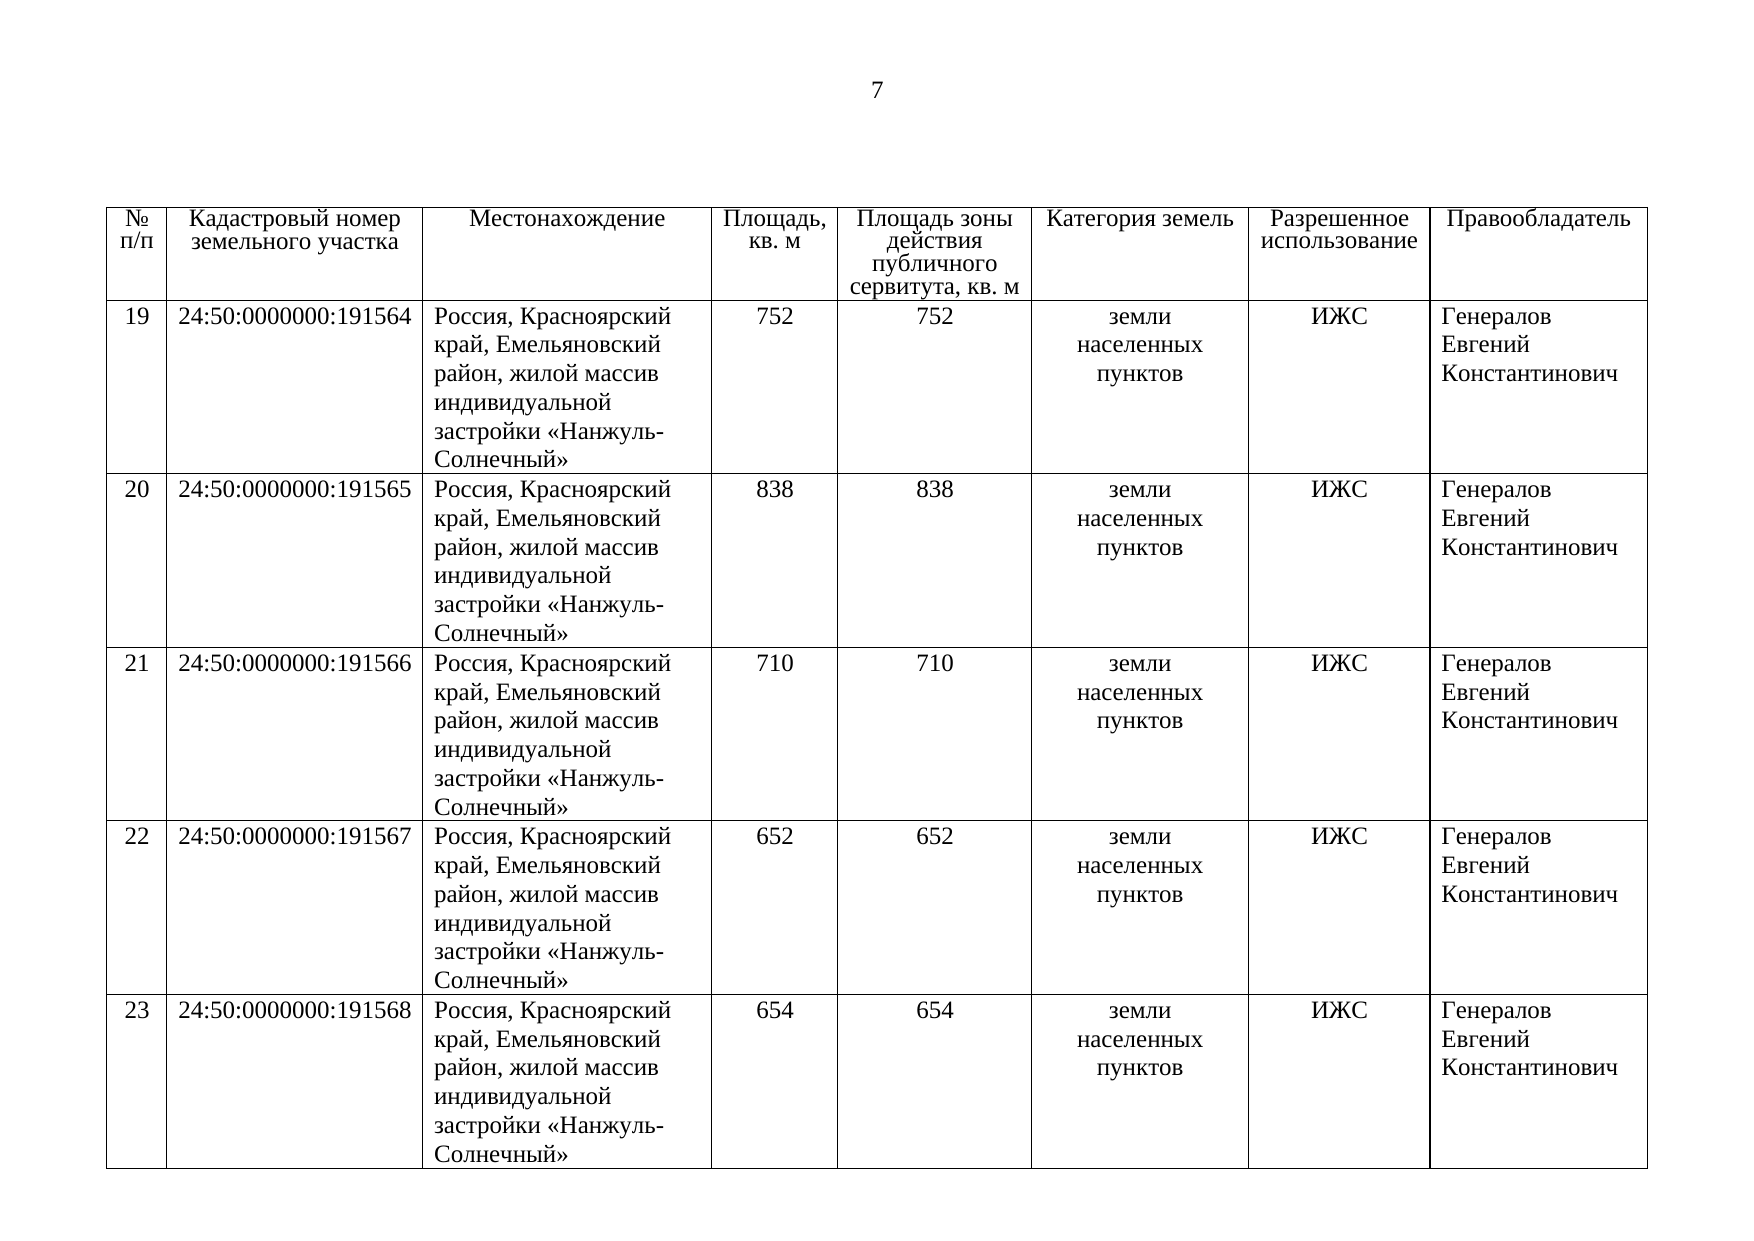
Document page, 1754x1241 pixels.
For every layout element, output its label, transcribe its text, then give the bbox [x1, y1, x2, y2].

table_cell Генералов Евгений Константинович [1431, 995, 1647, 1167]
table_header Категория земель [1032, 208, 1248, 300]
table_header Площадь, кв. м [712, 208, 837, 300]
table_cell 24:50:0000000:191567 [167, 821, 422, 994]
table_cell земли населенных пунктов [1032, 821, 1248, 994]
table_cell 24:50:0000000:191564 [167, 301, 422, 473]
table_cell 21 [107, 648, 166, 820]
table_cell Генералов Евгений Константинович [1431, 648, 1647, 820]
table_cell земли населенных пунктов [1032, 474, 1248, 647]
table_cell 24:50:0000000:191565 [167, 474, 422, 647]
table_cell земли населенных пунктов [1032, 995, 1248, 1167]
table_header Площадь зоны действия публичного сервитута, кв. м [838, 208, 1031, 300]
table_cell Генералов Евгений Константинович [1431, 821, 1647, 994]
table_cell ИЖС [1249, 648, 1429, 820]
table_cell 752 [838, 301, 1031, 473]
table_cell ИЖС [1249, 821, 1429, 994]
table_cell 752 [712, 301, 837, 473]
table_cell Генералов Евгений Константинович [1431, 301, 1647, 473]
table_cell 19 [107, 301, 166, 473]
table_cell Россия, Красноярский край, Емельяновский район, жилой массив индивидуальной застройки «Нанжуль-Солнечный» [423, 995, 711, 1167]
table_cell 652 [712, 821, 837, 994]
table_cell 22 [107, 821, 166, 994]
table_cell 20 [107, 474, 166, 647]
table_cell Россия, Красноярский край, Емельяновский район, жилой массив индивидуальной застройки «Нанжуль-Солнечный» [423, 301, 711, 473]
table_cell 24:50:0000000:191566 [167, 648, 422, 820]
table_cell Россия, Красноярский край, Емельяновский район, жилой массив индивидуальной застройки «Нанжуль-Солнечный» [423, 648, 711, 820]
table_cell 710 [712, 648, 837, 820]
table_cell земли населенных пунктов [1032, 648, 1248, 820]
table_cell 652 [838, 821, 1031, 994]
table_header № п/п [107, 208, 166, 300]
table_cell 654 [712, 995, 837, 1167]
table_cell Генералов Евгений Константинович [1431, 474, 1647, 647]
table_cell 838 [712, 474, 837, 647]
table_cell ИЖС [1249, 995, 1429, 1167]
table_header Разрешенное использование [1249, 208, 1429, 300]
table_cell 710 [838, 648, 1031, 820]
table_cell 654 [838, 995, 1031, 1167]
table_cell Россия, Красноярский край, Емельяновский район, жилой массив индивидуальной застройки «Нанжуль-Солнечный» [423, 821, 711, 994]
table_cell Россия, Красноярский край, Емельяновский район, жилой массив индивидуальной застройки «Нанжуль-Солнечный» [423, 474, 711, 647]
table_cell ИЖС [1249, 301, 1429, 473]
table_header Правообладатель [1431, 208, 1647, 300]
table_cell земли населенных пунктов [1032, 301, 1248, 473]
table_header Местонахождение [423, 208, 711, 300]
table_cell 838 [838, 474, 1031, 647]
table_cell 23 [107, 995, 166, 1167]
table_header Кадастровый номер земельного участка [167, 208, 422, 300]
table_cell ИЖС [1249, 474, 1429, 647]
table_cell 24:50:0000000:191568 [167, 995, 422, 1167]
